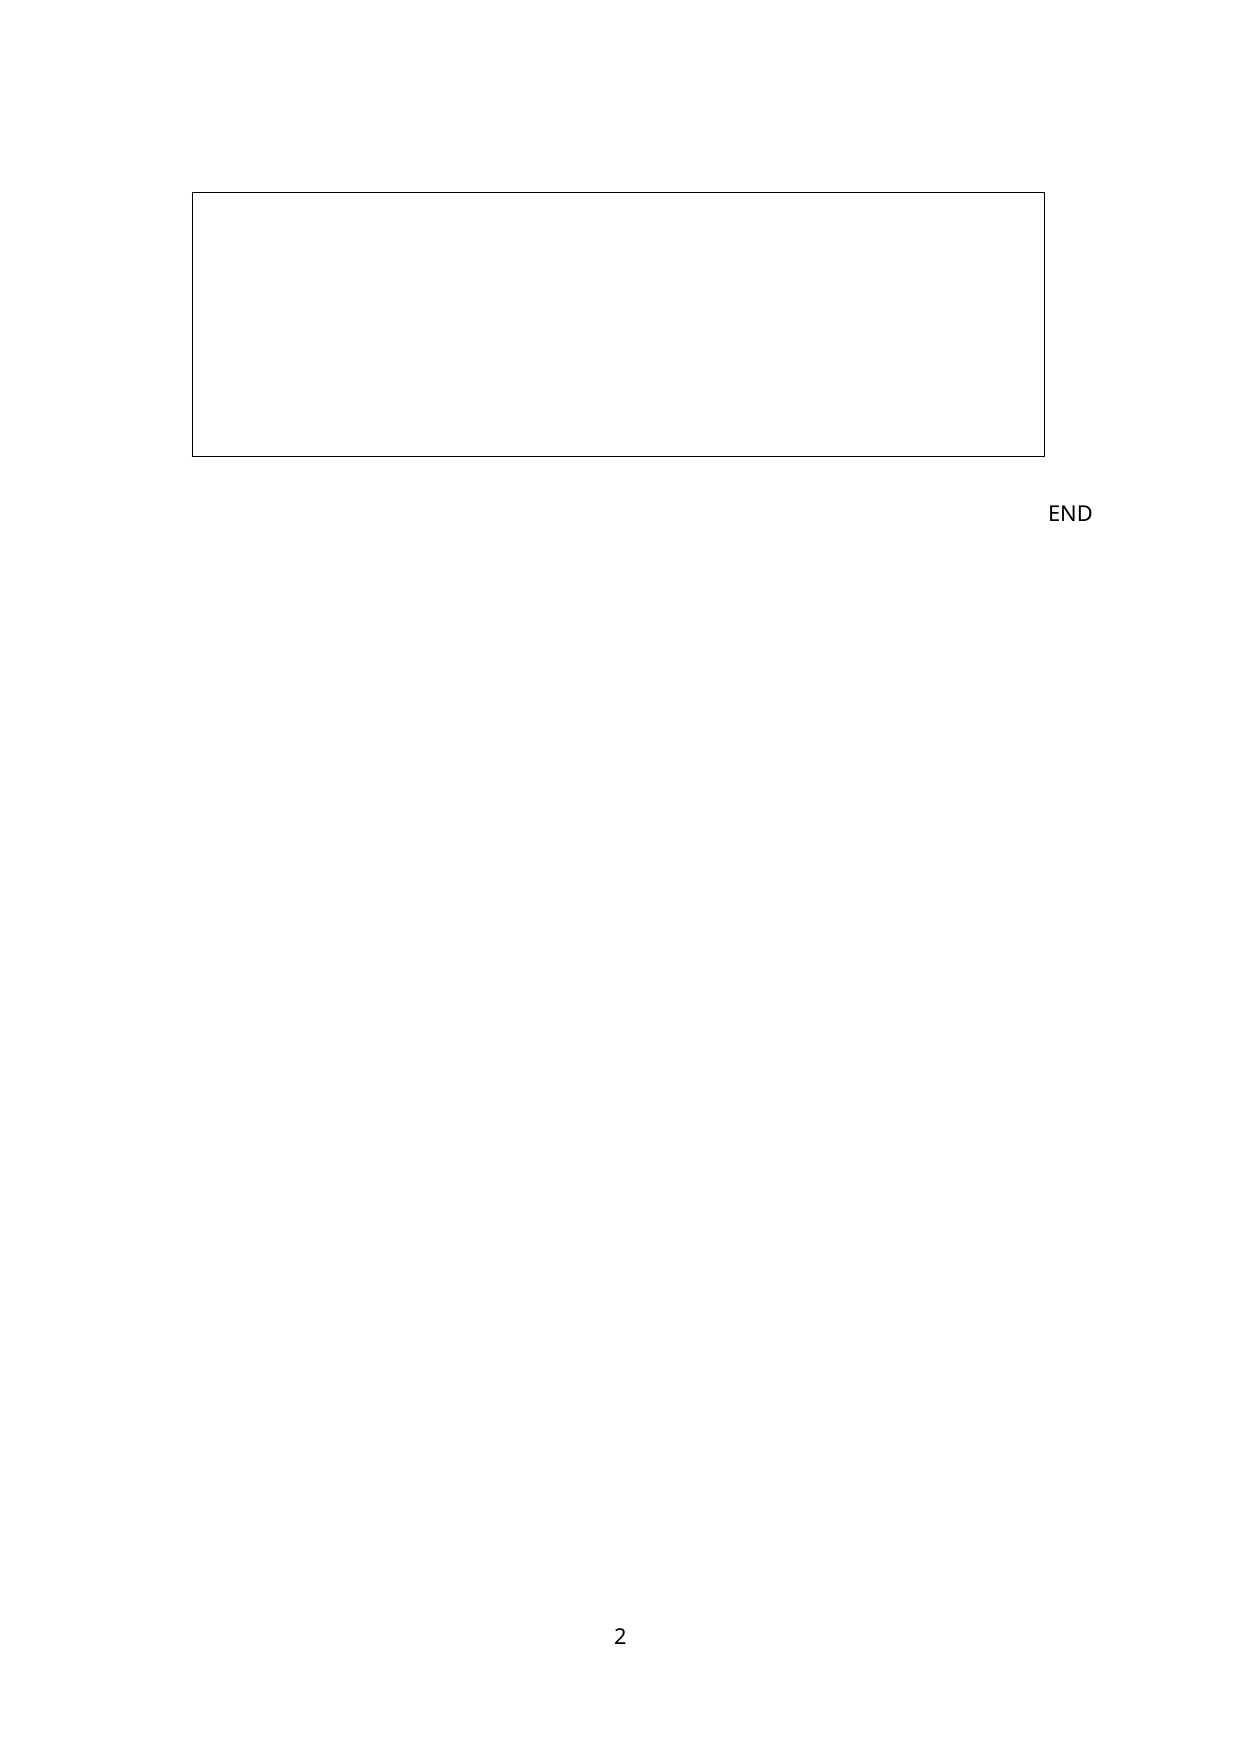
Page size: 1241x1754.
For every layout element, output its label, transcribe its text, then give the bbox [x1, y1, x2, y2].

text END [148, 494, 1092, 532]
table_header [193, 193, 1044, 456]
